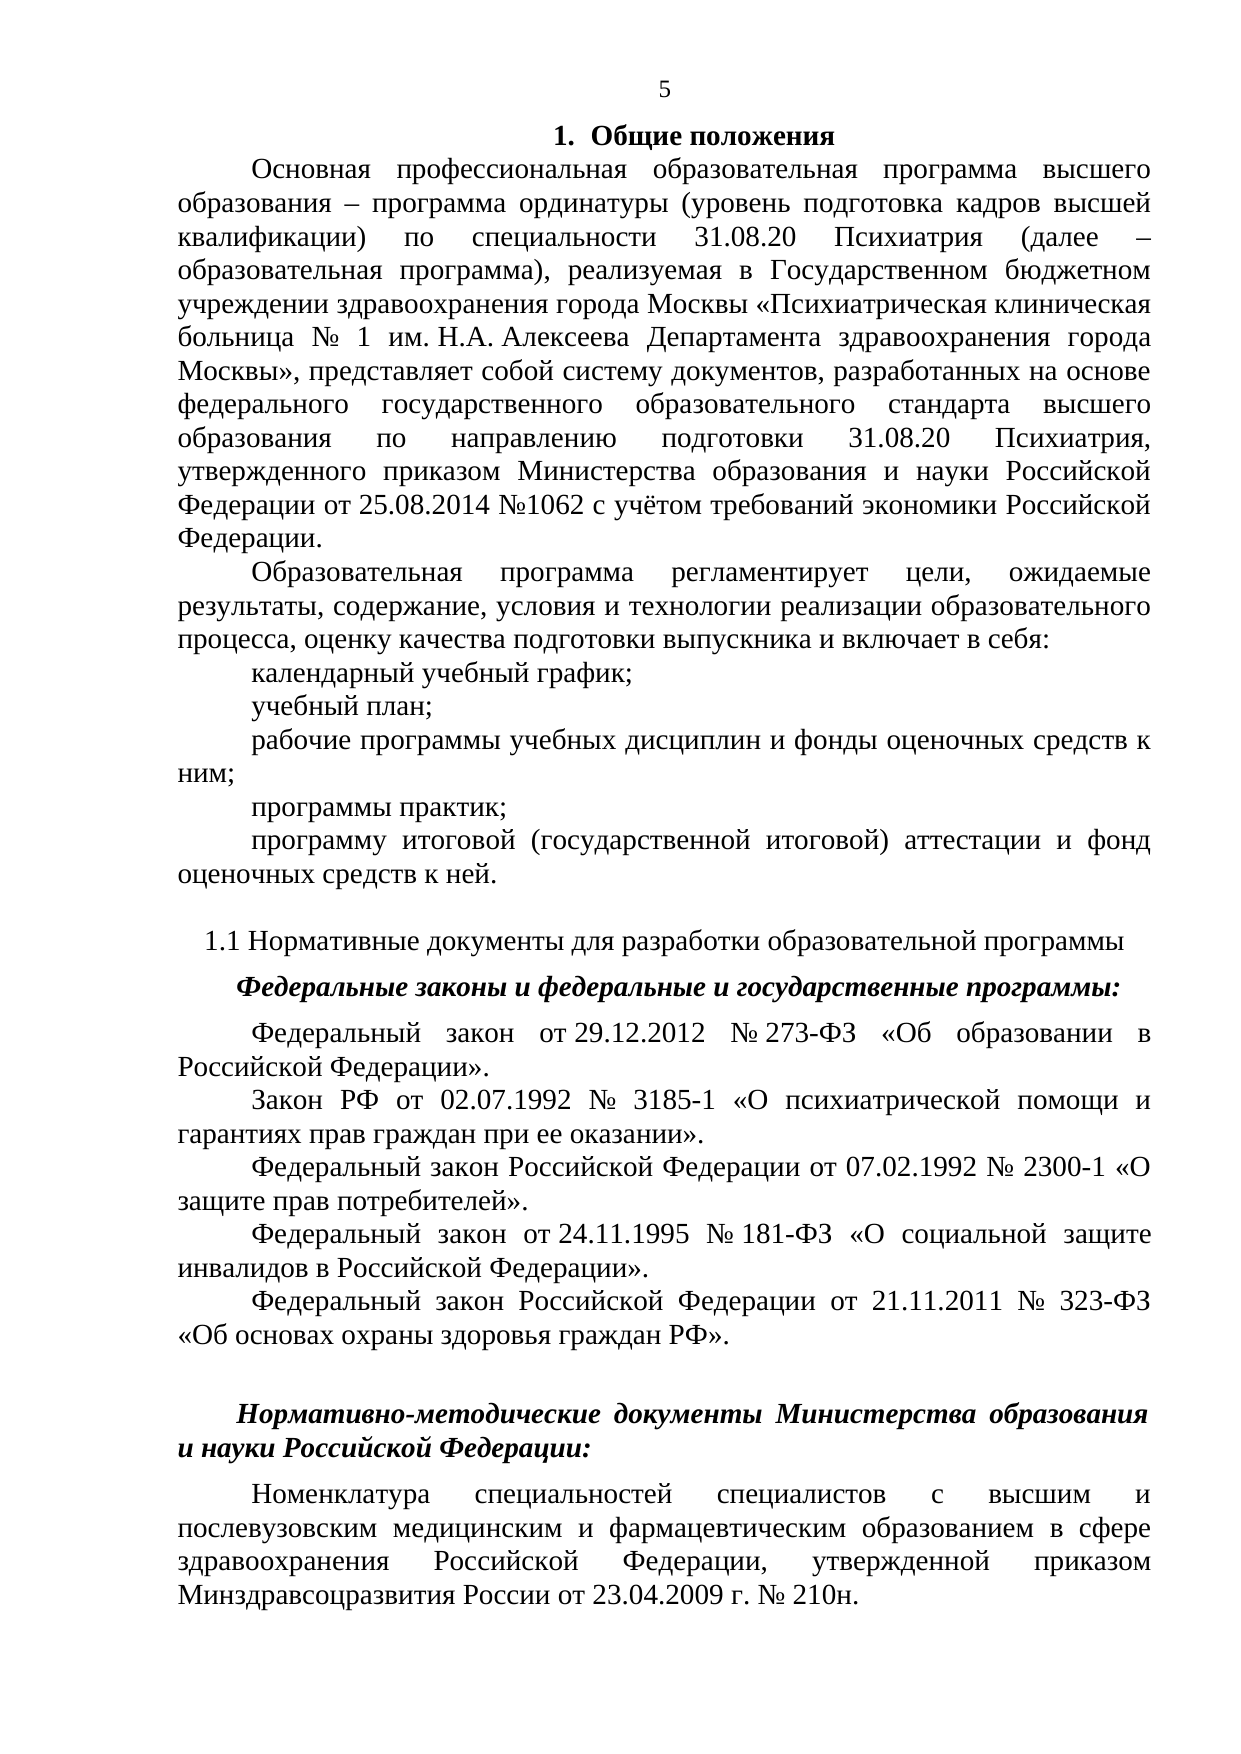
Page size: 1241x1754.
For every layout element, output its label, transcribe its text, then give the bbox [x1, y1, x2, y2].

text Закон РФ от 02.07.1992 № 3185-1 «О психиатрической помощи и гарантиях прав граждан при ее оказании». [177, 1082, 1152, 1149]
list Общие положения [236, 118, 1152, 152]
text Номенклатура специальностей специалистов с высшим и послевузовским медицинским и фармацевтическим образованием в сфере здравоохранения Российской Федерации, утвержденной приказом Минздравсоцразвития России от 23.04.2009 г. № 210н. [177, 1476, 1152, 1610]
text Федеральные законы и федеральные и государственные программы: [177, 969, 1152, 1003]
text 1.1 Нормативные документы для разработки образовательной программы [177, 923, 1152, 957]
text Основная профессиональная образовательная программа высшего образования – программа ординатуры (уровень подготовка кадров высшей квалификации) по специальности 31.08.20 Психиатрия (далее – образовательная программа), реализуемая в Государственном бюджетном учреждении здравоохранения города Москвы «Психиатрическая клиническая больница № 1 им. Н.А. Алексеева Департамента здравоохранения города Москвы», представляет собой систему документов, разработанных на основе федерального государственного образовательного стандарта высшего образования по направлению подготовки 31.08.20 Психиатрия, утвержденного приказом Министерства образования и науки Российской Федерации от 25.08.2014 №1062 с учётом требований экономики Российской Федерации. [177, 152, 1152, 554]
text Федеральный закон от 24.11.1995 № 181-ФЗ «О социальной защите инвалидов в Российской Федерации». [177, 1216, 1152, 1283]
text календарный учебный график; [177, 655, 1152, 688]
text программы практик; [177, 789, 1152, 822]
text Образовательная программа регламентирует цели, ожидаемые результаты, содержание, условия и технологии реализации образовательного процесса, оценку качества подготовки выпускника и включает в себя: [177, 554, 1152, 655]
text Федеральный закон от 29.12.2012 № 273-ФЗ «Об образовании в Российской Федерации». [177, 1015, 1152, 1082]
text учебный план; [177, 688, 1152, 722]
text программу итоговой (государственной итоговой) аттестации и фонд оценочных средств к ней. [177, 822, 1152, 889]
text Нормативно-методические документы Министерства образования и науки Российской Федерации: [177, 1397, 1152, 1464]
text Федеральный закон Российской Федерации от 21.11.2011 № 323-ФЗ «Об основах охраны здоровья граждан РФ». [177, 1283, 1152, 1351]
text рабочие программы учебных дисциплин и фонды оценочных средств к ним; [177, 722, 1152, 789]
text Федеральный закон Российской Федерации от 07.02.1992 № 2300-1 «О защите прав потребителей». [177, 1149, 1152, 1216]
